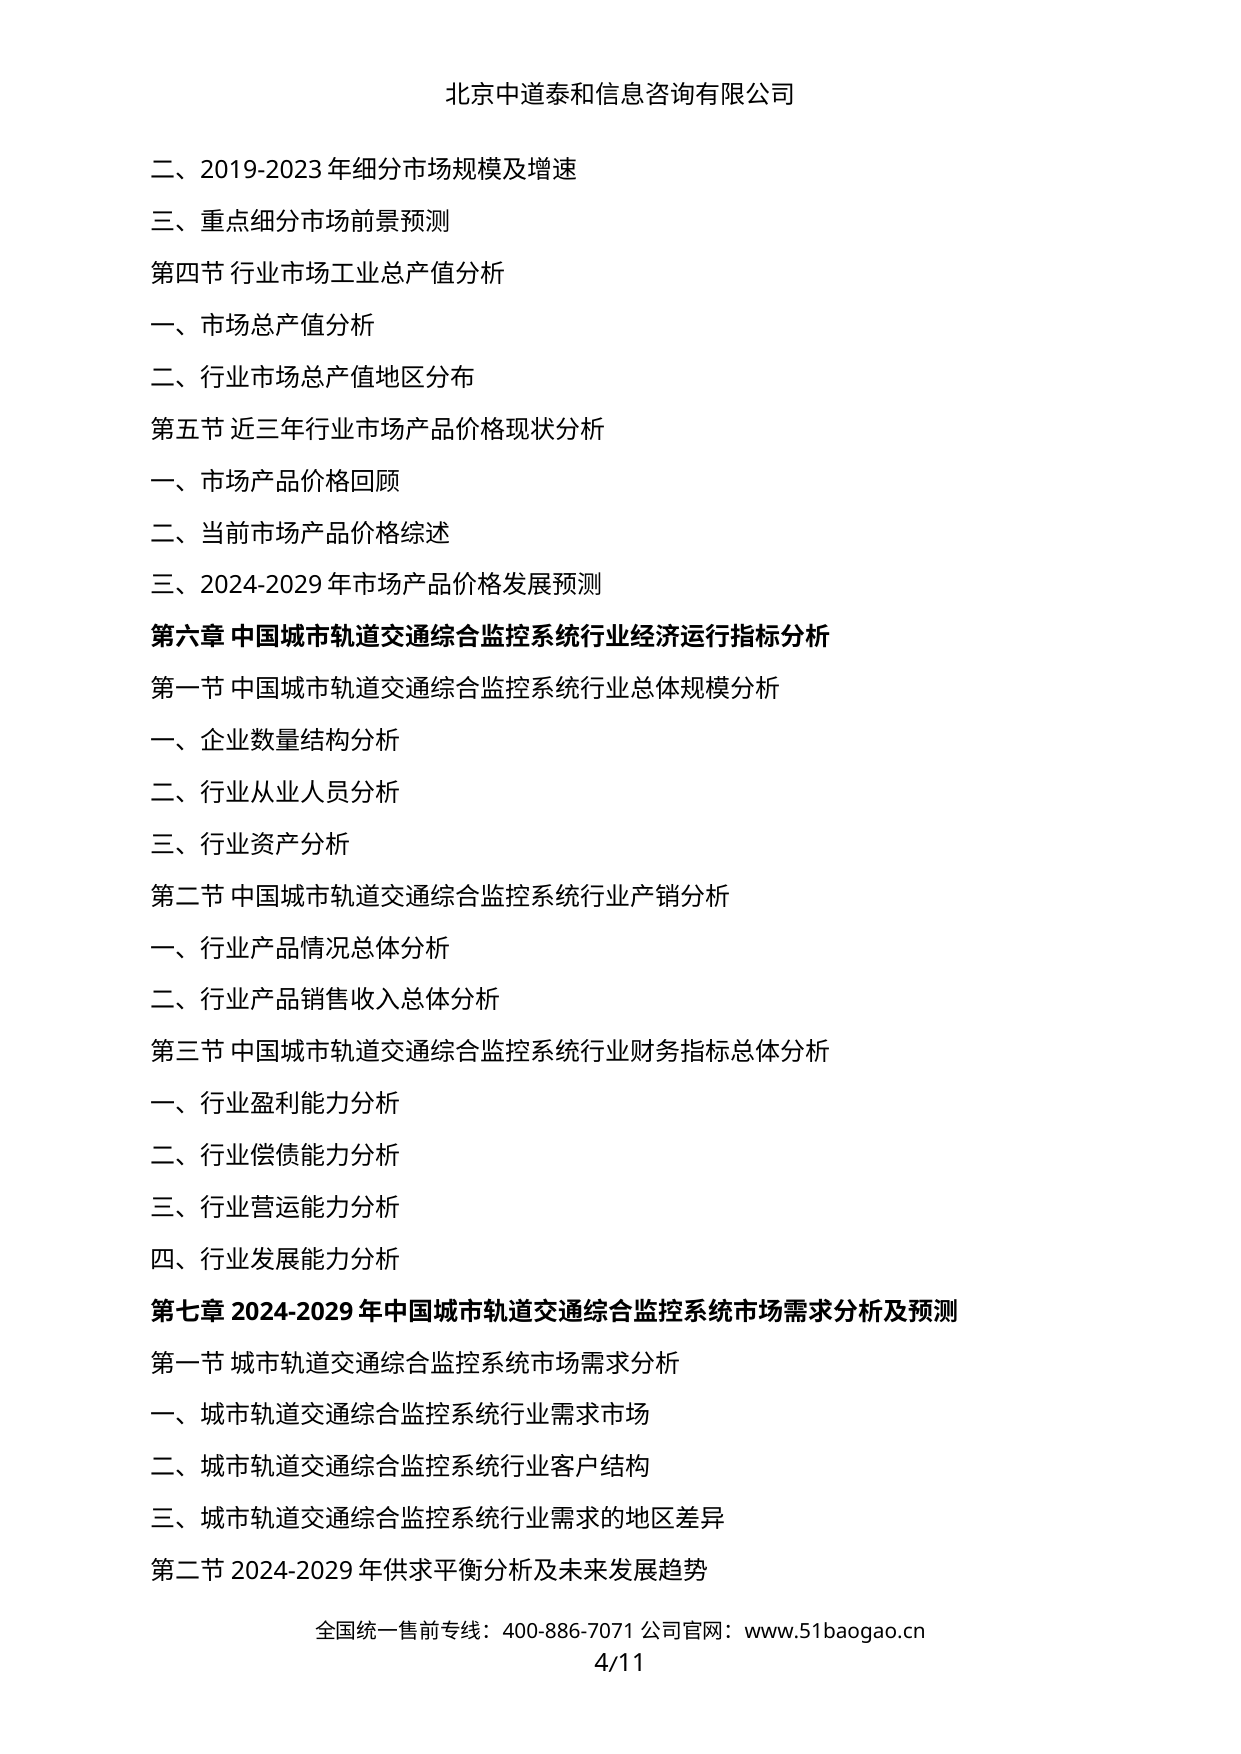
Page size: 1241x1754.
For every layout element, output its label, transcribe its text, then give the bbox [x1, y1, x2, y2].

text 二、城市轨道交通综合监控系统行业客户结构 [150, 1447, 1090, 1483]
text 一、市场产品价格回顾 [150, 461, 1090, 497]
text 三、行业营运能力分析 [150, 1187, 1090, 1224]
text 一、行业盈利能力分析 [150, 1084, 1090, 1120]
text 三、行业资产分析 [150, 824, 1090, 861]
text 三、城市轨道交通综合监控系统行业需求的地区差异 [150, 1499, 1090, 1535]
text 第六章 中国城市轨道交通综合监控系统行业经济运行指标分析 [150, 617, 1090, 653]
text 一、市场总产值分析 [150, 306, 1090, 342]
text 第二节 2024-2029年供求平衡分析及未来发展趋势 [150, 1551, 1090, 1587]
text 第一节 城市轨道交通综合监控系统市场需求分析 [150, 1343, 1090, 1379]
text 第一节 中国城市轨道交通综合监控系统行业总体规模分析 [150, 669, 1090, 705]
text 二、行业市场总产值地区分布 [150, 357, 1090, 394]
text 三、2024-2029年市场产品价格发展预测 [150, 565, 1090, 601]
text 二、行业偿债能力分析 [150, 1136, 1090, 1172]
text 第四节 行业市场工业总产值分析 [150, 254, 1090, 290]
text 第七章 2024-2029年中国城市轨道交通综合监控系统市场需求分析及预测 [150, 1291, 1090, 1327]
text 第三节 中国城市轨道交通综合监控系统行业财务指标总体分析 [150, 1032, 1090, 1068]
text 三、重点细分市场前景预测 [150, 202, 1090, 238]
text 第二节 中国城市轨道交通综合监控系统行业产销分析 [150, 876, 1090, 912]
text 二、2019-2023年细分市场规模及增速 [150, 150, 1090, 186]
text 一、企业数量结构分析 [150, 721, 1090, 757]
text 二、当前市场产品价格综述 [150, 513, 1090, 549]
text 一、行业产品情况总体分析 [150, 928, 1090, 964]
text 四、行业发展能力分析 [150, 1239, 1090, 1276]
text 二、行业产品销售收入总体分析 [150, 980, 1090, 1016]
text 二、行业从业人员分析 [150, 772, 1090, 809]
text 一、城市轨道交通综合监控系统行业需求市场 [150, 1395, 1090, 1431]
text 第五节 近三年行业市场产品价格现状分析 [150, 409, 1090, 446]
